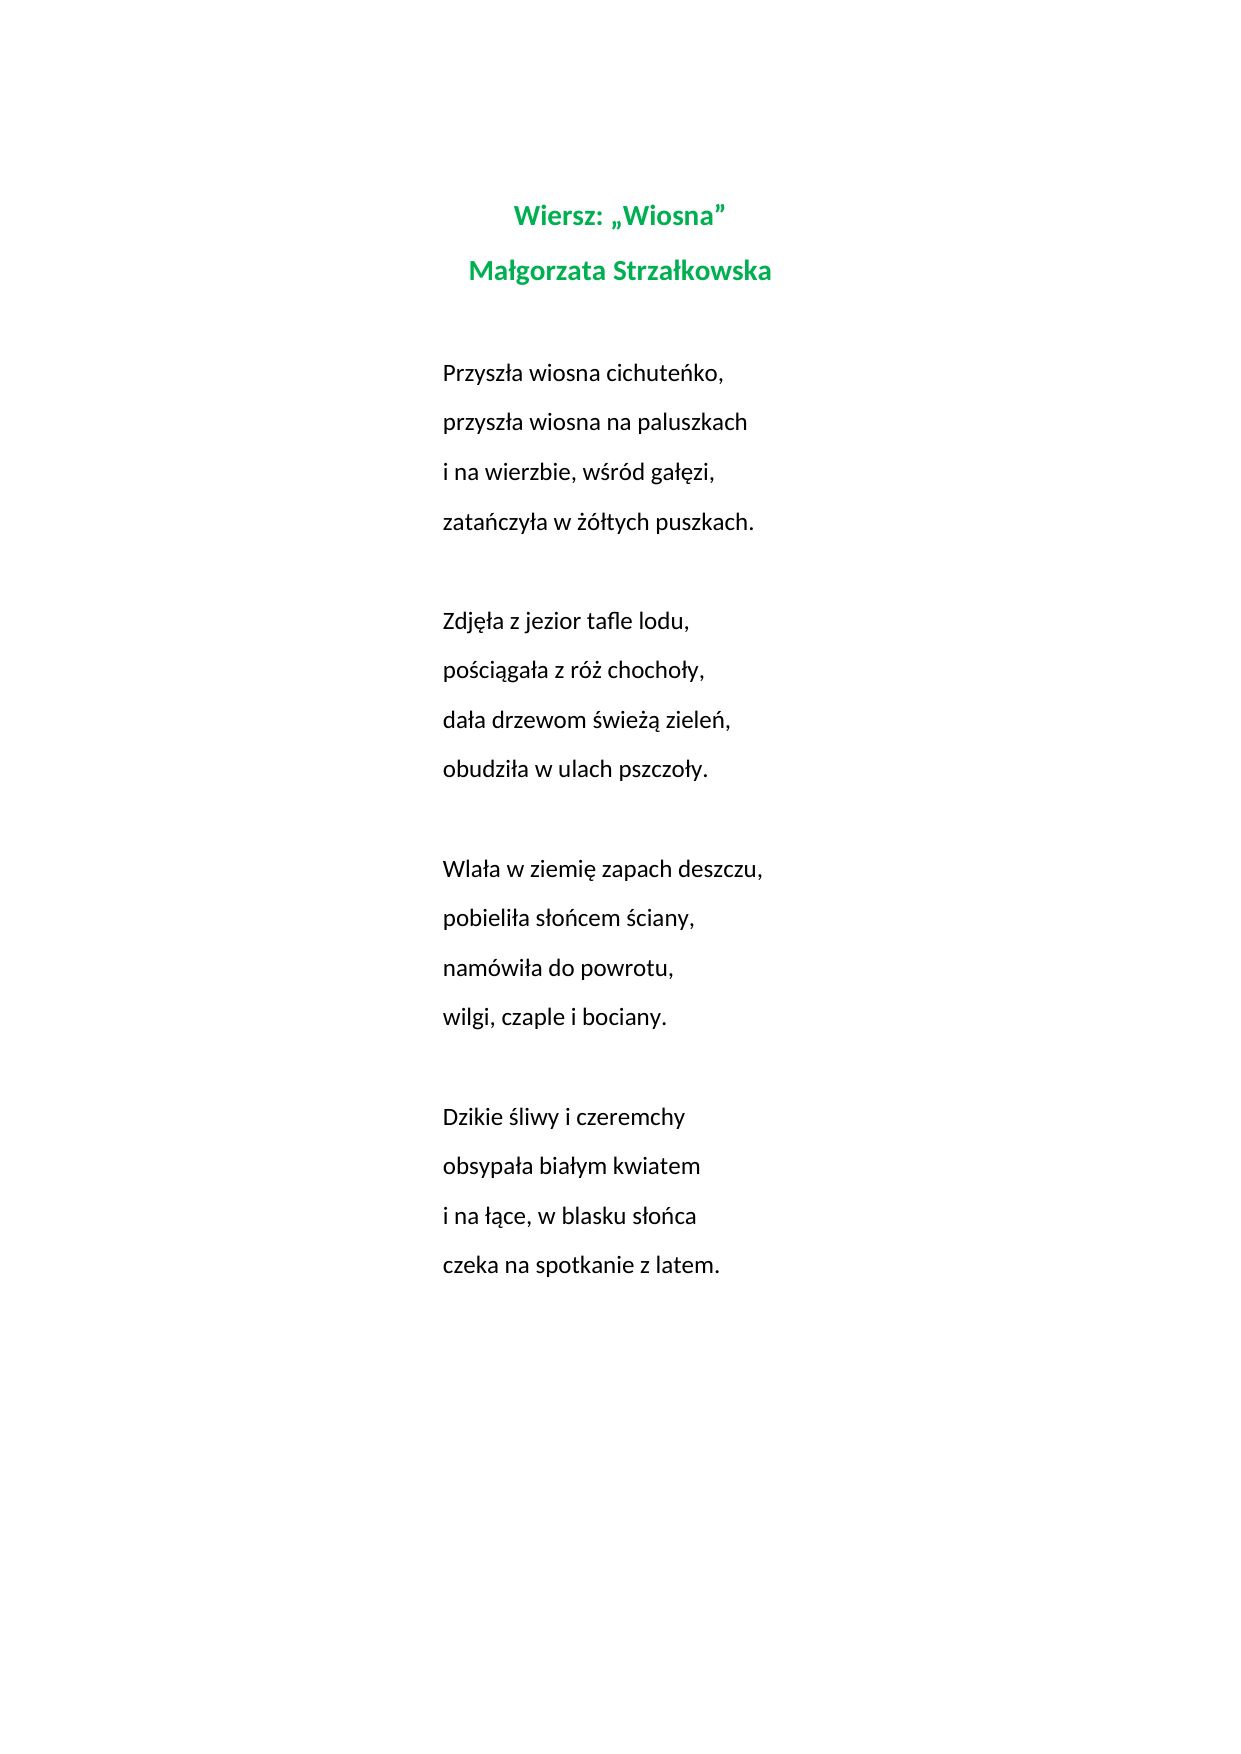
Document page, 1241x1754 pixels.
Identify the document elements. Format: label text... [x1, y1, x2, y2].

text Małgorzata Strzałkowska [148, 252, 1093, 288]
text przyszła wiosna na paluszkach [369, 407, 1093, 437]
text Wiersz: „Wiosna” [148, 197, 1093, 233]
text i na wierzbie, wśród gałęzi, [369, 456, 1093, 487]
text pobieliła słońcem ściany, [369, 902, 1093, 933]
text obudziła w ulach pszczoły. [369, 754, 1093, 784]
text Zdjęła z jezior tafle lodu, [369, 605, 1093, 635]
text Dzikie śliwy i czeremchy [369, 1101, 1093, 1131]
text czeka na spotkanie z latem. [443, 1249, 1093, 1280]
text namówiła do powrotu, [369, 952, 1093, 982]
text zatańczyła w żółtych puszkach. [369, 506, 1093, 536]
text dała drzewom świeżą zieleń, [369, 704, 1093, 734]
text pościągała z róż chochoły, [369, 654, 1093, 685]
text Przyszła wiosna cichuteńko, [369, 357, 1093, 387]
text i na łące, w blasku słońca [369, 1200, 1093, 1230]
text obsypała białym kwiatem [369, 1150, 1093, 1181]
text Wlała w ziemię zapach deszczu, [369, 853, 1093, 883]
text wilgi, czaple i bociany. [369, 1002, 1093, 1032]
